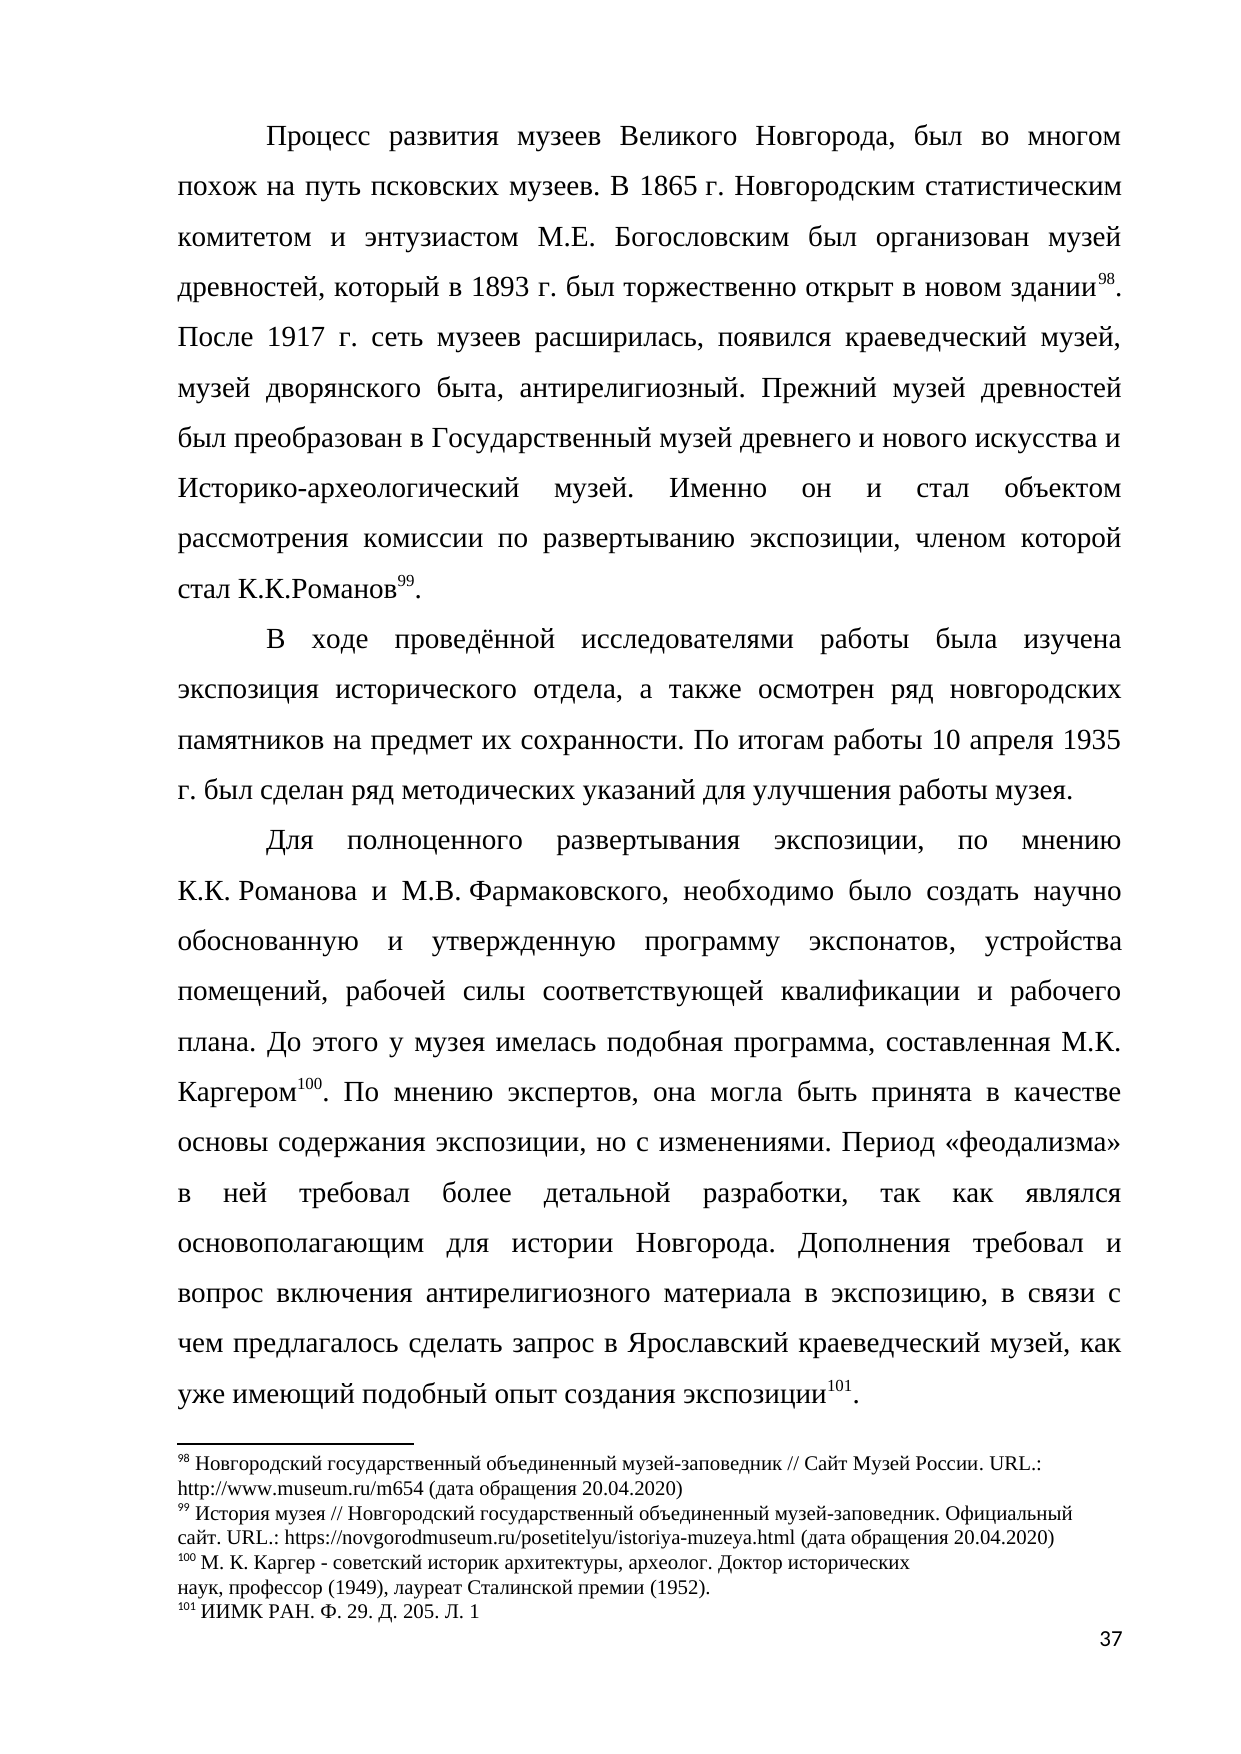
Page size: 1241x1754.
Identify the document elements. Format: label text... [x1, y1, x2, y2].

text Процесс развития музеев Великого Новгорода, был во многом похож на путь псковских музеев. В 1865 г. Новгородским статистическим комитетом и энтузиастом М.Е. Богословским был организован музей древностей, который в 1893 г. был торжественно открыт в новом здании. После 1917 г. сеть музеев расширилась, появился краеведческий музей, музей дворянского быта, антирелигиозный. Прежний музей древностей был преобразован в Государственный музей древнего и нового искусства и Историко-археологический музей. Именно он и стал объектом рассмотрения комиссии по развертыванию экспозиции, членом которой стал К.К.Романов. [177, 118, 1122, 604]
text Для полноценного развертывания экспозиции, по мнению К.К. Романова и М.В. Фармаковского, необходимо было создать научно обоснованную и утвержденную программу экспонатов, устройства помещений, рабочей силы соответствующей квалификации и рабочего плана. До этого у музея имелась подобная программа, составленная М.К. Каргером. По мнению экспертов, она могла быть принята в качестве основы содержания экспозиции, но с изменениями. Период «феодализма» в ней требовал более детальной разработки, так как являлся основополагающим для истории Новгорода. Дополнения требовал и вопрос включения антирелигиозного материала в экспозицию, в связи с чем предлагалось сделать запрос в Ярославский краеведческий музей, как уже имеющий подобный опыт создания экспозиции. [177, 822, 1122, 1409]
text В ходе проведённой исследователями работы была изучена экспозиция исторического отдела, а также осмотрен ряд новгородских памятников на предмет их сохранности. По итогам работы 10 апреля 1935 г. был сделан ряд методических указаний для улучшения работы музея. [177, 621, 1122, 806]
